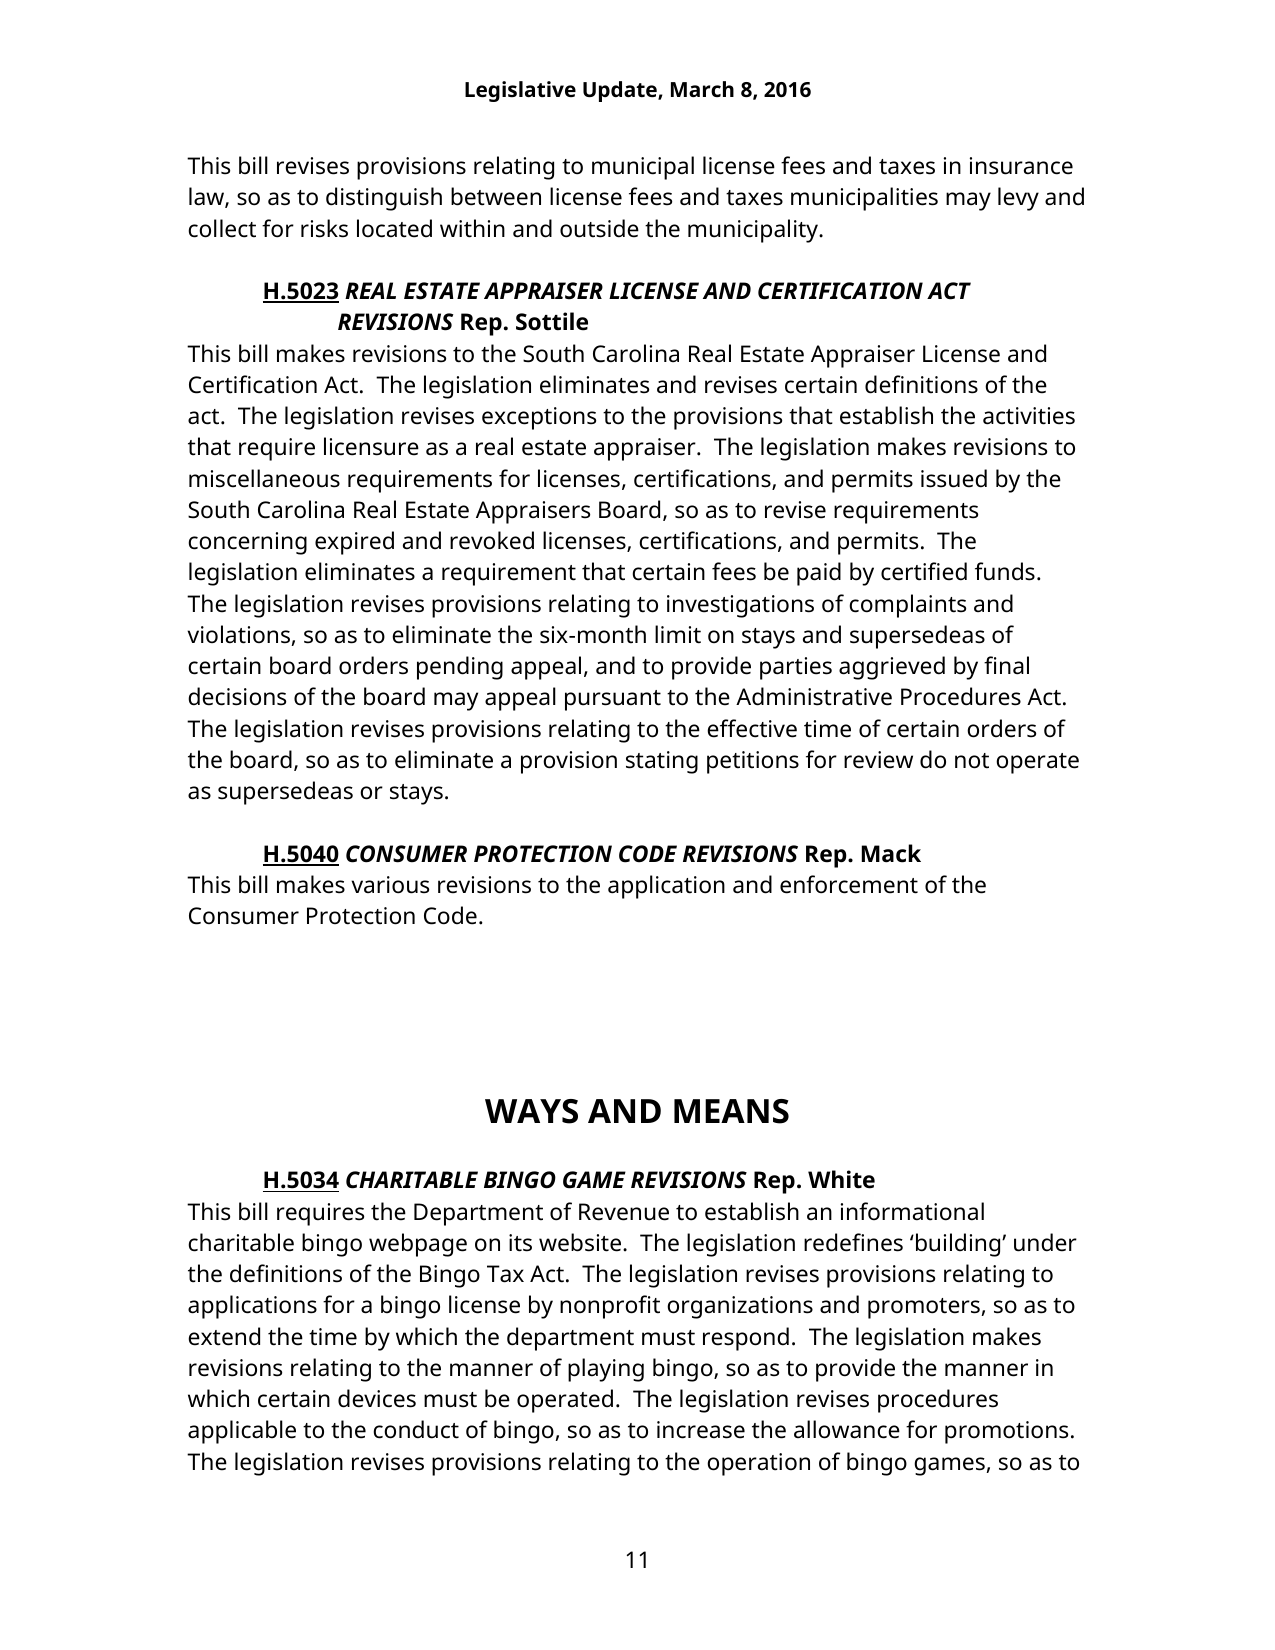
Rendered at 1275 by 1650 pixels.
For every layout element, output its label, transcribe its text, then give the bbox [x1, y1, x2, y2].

text This bill makes various revisions to the application and enforcement of the Consumer Protection Code. [187, 869, 1087, 931]
text This bill makes revisions to the South Carolina Real Estate Appraiser License and Certification Act. The legislation eliminates and revises certain definitions of the act. The legislation revises exceptions to the provisions that establish the activities that require licensure as a real estate appraiser. The legislation makes revisions to miscellaneous requirements for licenses, certifications, and permits issued by the South Carolina Real Estate Appraisers Board, so as to revise requirements concerning expired and revoked licenses, certifications, and permits. The legislation eliminates a requirement that certain fees be paid by certified funds. The legislation revises provisions relating to investigations of complaints and violations, so as to eliminate the six-month limit on stays and supersedeas of certain board orders pending appeal, and to provide parties aggrieved by final decisions of the board may appeal pursuant to the Administrative Procedures Act. The legislation revises provisions relating to the effective time of certain orders of the board, so as to eliminate a provision stating petitions for review do not operate as supersedeas or stays. [187, 337, 1087, 806]
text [187, 1195, 1087, 1477]
text REVISIONS Rep. Sottile [187, 306, 1087, 337]
text H.5040 CONSUMER PROTECTION CODE REVISIONS Rep. Mack [187, 837, 1087, 869]
text WAYS AND MEANS [187, 1087, 1087, 1133]
text H.5023 REAL ESTATE APPRAISER LICENSE AND CERTIFICATION ACT [187, 275, 1087, 306]
text H.5034 CHARITABLE BINGO GAME REVISIONS Rep. White [187, 1164, 1087, 1195]
text This bill revises provisions relating to municipal license fees and taxes in insurance law, so as to distinguish between license fees and taxes municipalities may levy and collect for risks located within and outside the municipality. [187, 150, 1087, 244]
